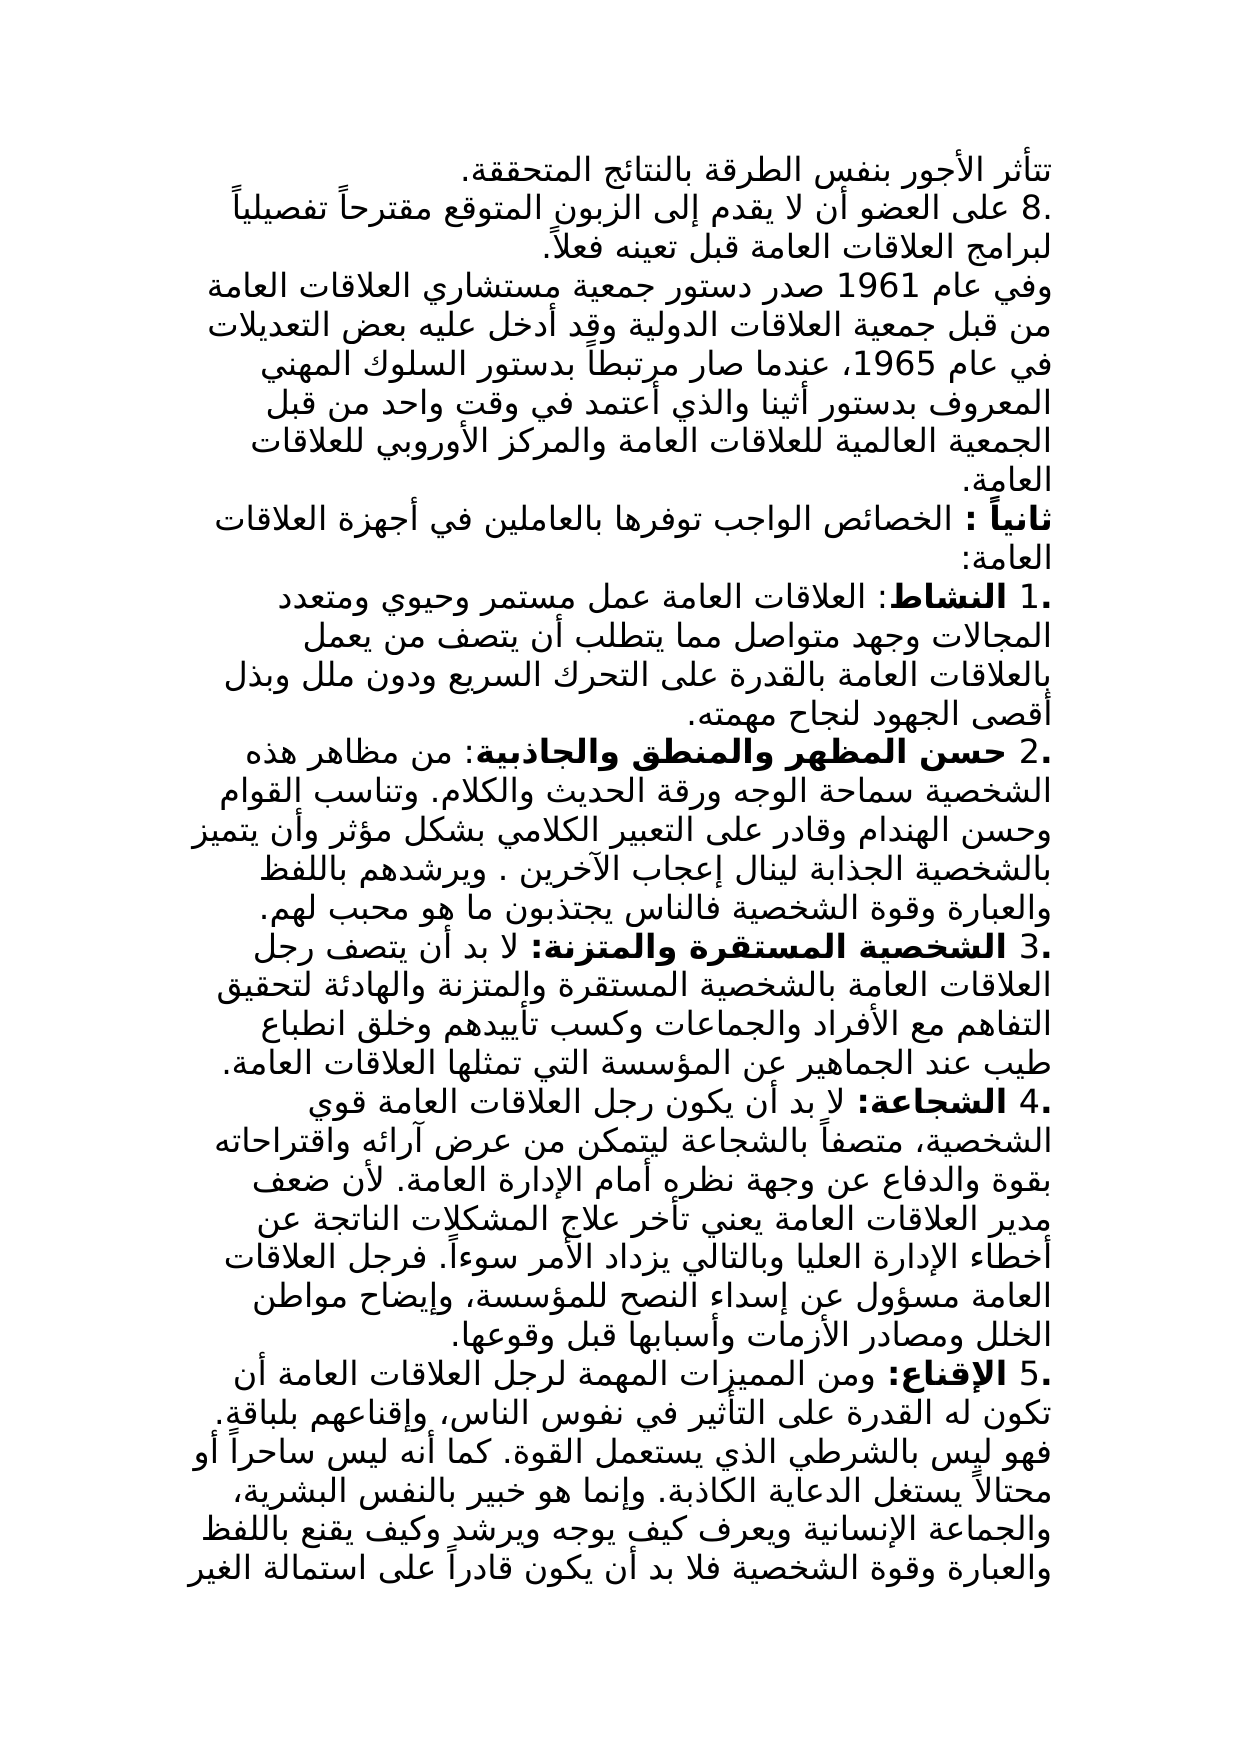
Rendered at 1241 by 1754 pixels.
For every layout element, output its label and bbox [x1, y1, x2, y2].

text [187, 150, 1053, 1584]
